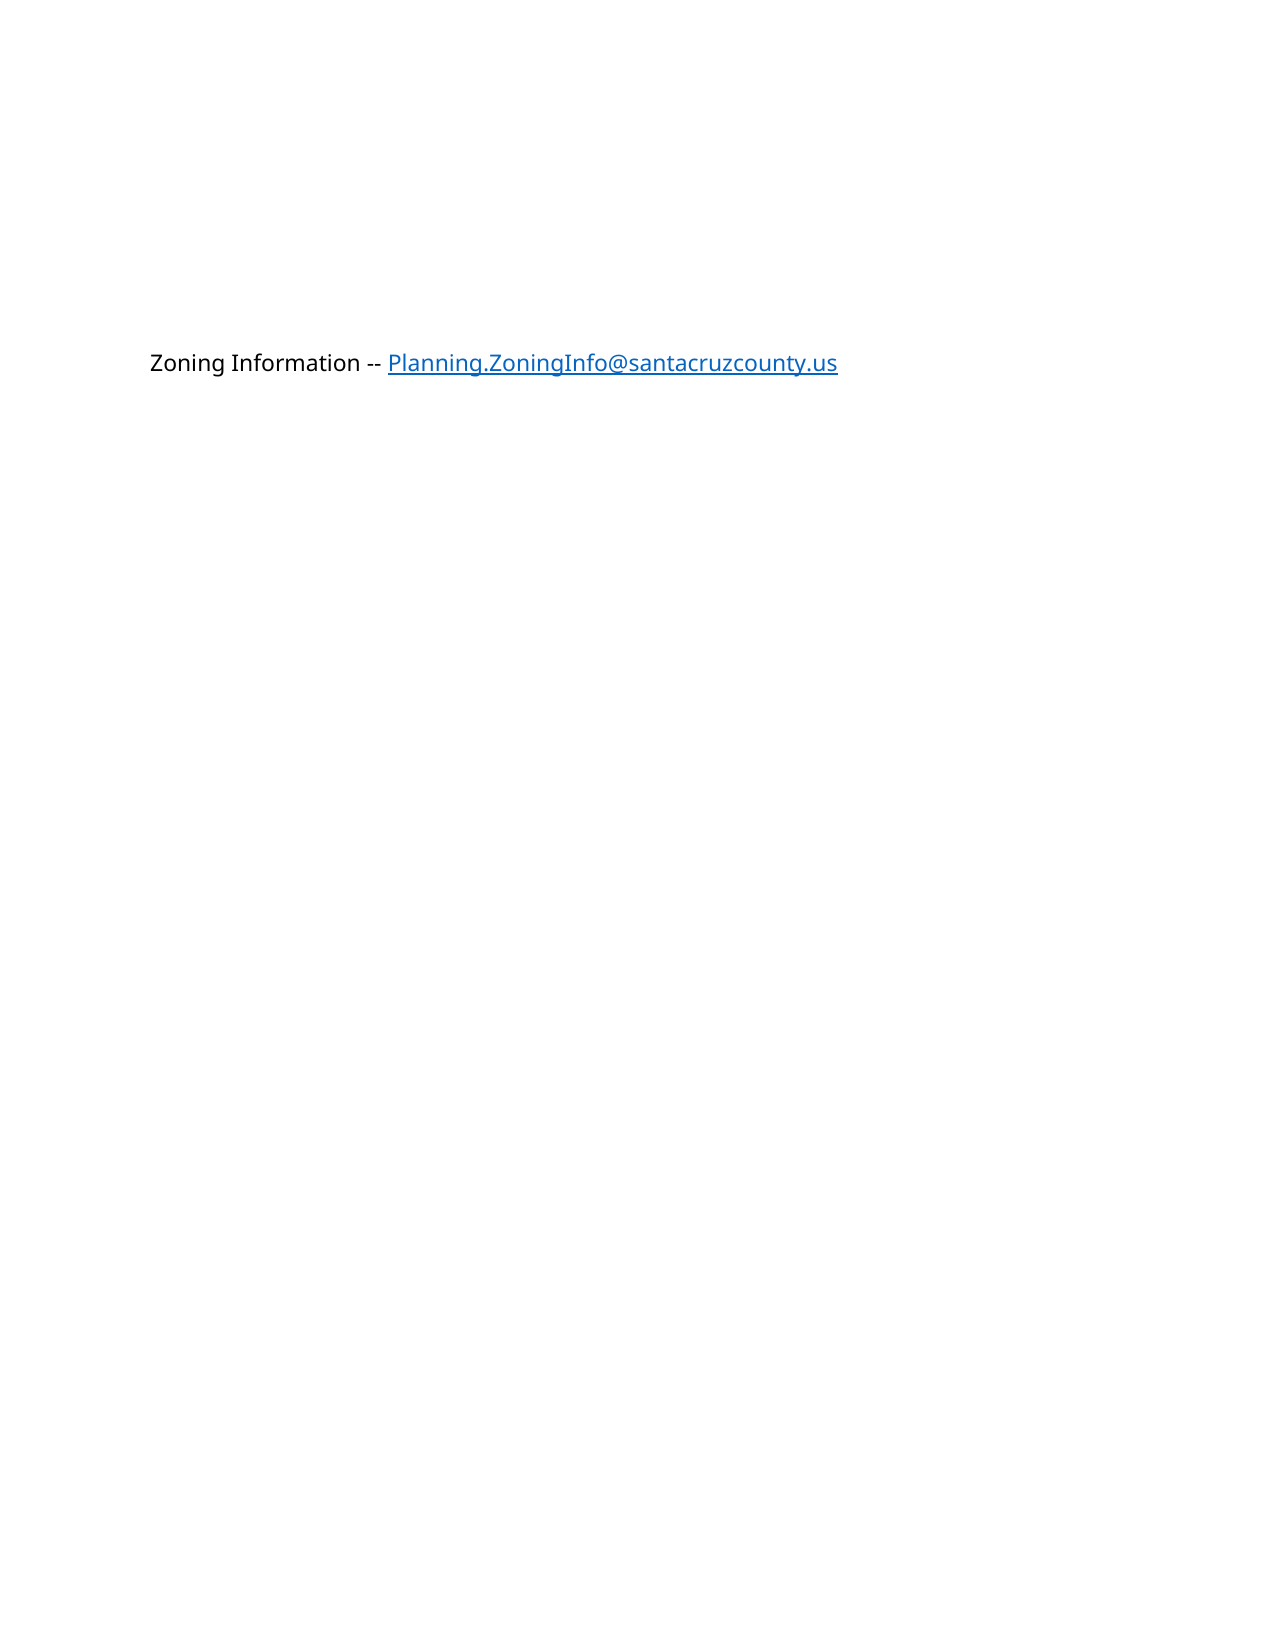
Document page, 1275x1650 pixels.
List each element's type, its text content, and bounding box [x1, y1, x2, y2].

text Zoning Information -- Planning.ZoningInfo@santacruzcounty.us [150, 347, 1125, 378]
